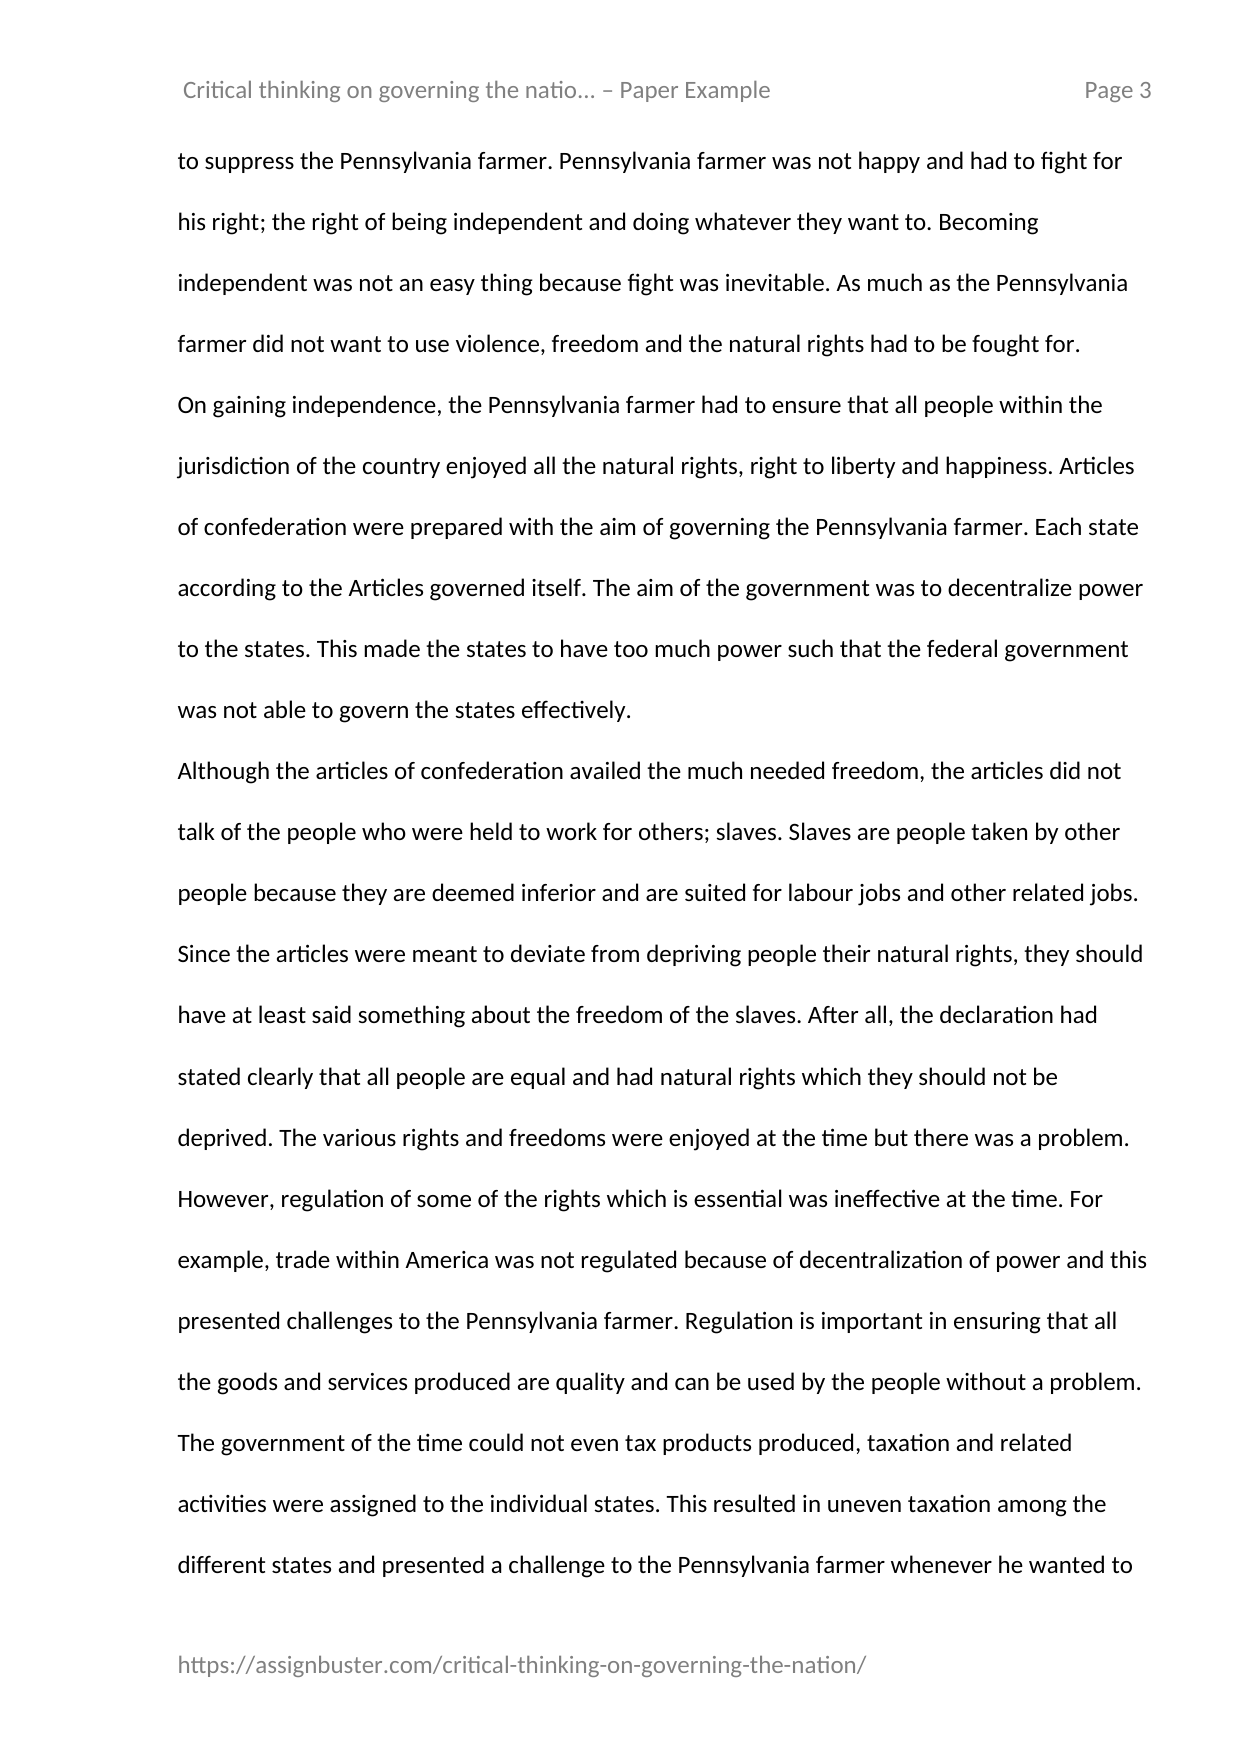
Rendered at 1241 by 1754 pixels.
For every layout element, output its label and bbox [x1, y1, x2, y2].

text [177, 145, 1152, 1579]
